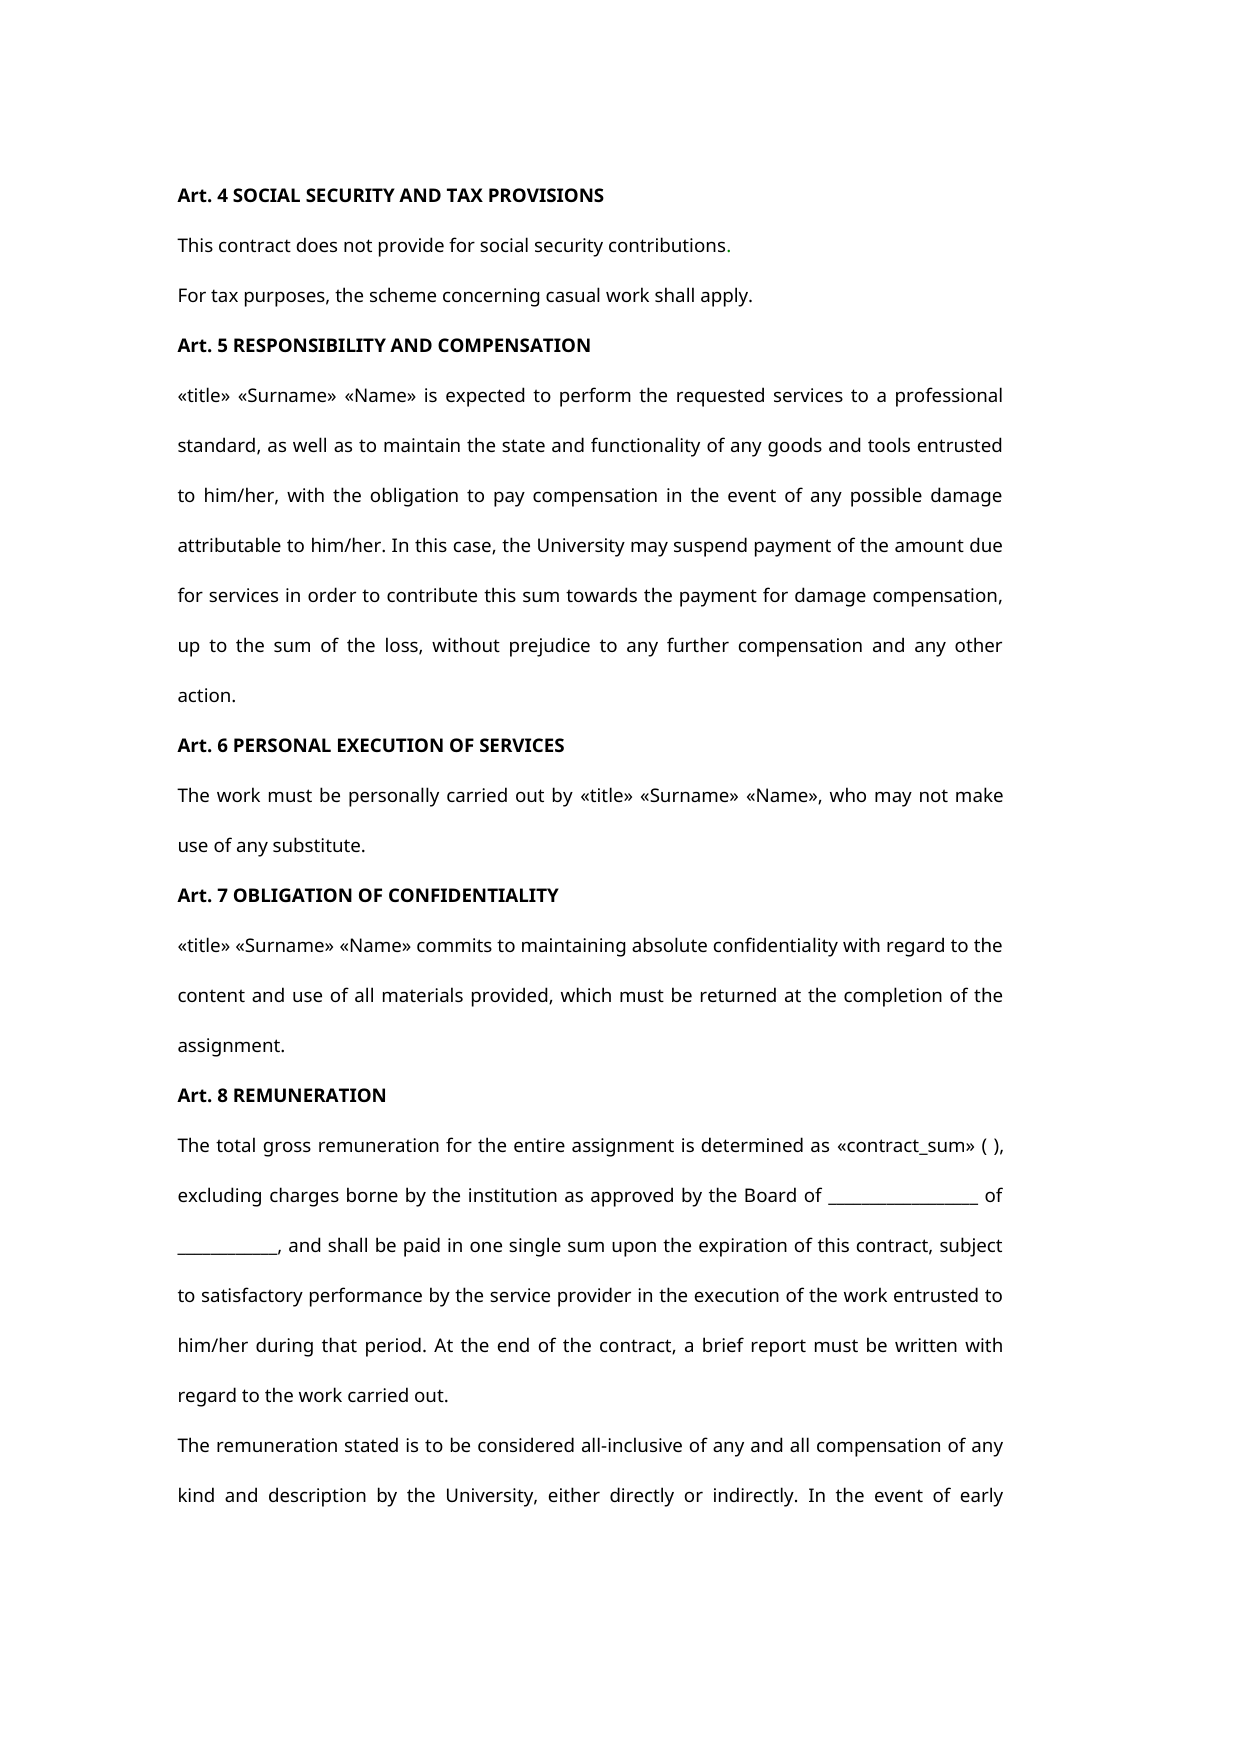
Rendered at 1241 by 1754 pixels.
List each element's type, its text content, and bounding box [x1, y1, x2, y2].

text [177, 1412, 1004, 1512]
text This contract does not provide for social security contributions. [177, 212, 1004, 262]
text «title» «Surname» «Name» is expected to perform the requested services to a professional standard, as well as to maintain the state and functionality of any goods and tools entrusted to him/her, with the obligation to pay compensation in the event of any possible damage attributable to him/her. In this case, the University may suspend payment of the amount due for services in order to contribute this sum towards the payment for damage compensation, up to the sum of the loss, without prejudice to any further compensation and any other action. [177, 362, 1004, 712]
text The work must be personally carried out by «title» «Surname» «Name», who may not make use of any substitute. [177, 762, 1004, 862]
text Art. 8 REMUNERATION [177, 1062, 1004, 1112]
text «title» «Surname» «Name» commits to maintaining absolute confidentiality with regard to the content and use of all materials provided, which must be returned at the completion of the assignment. [177, 912, 1004, 1062]
text For tax purposes, the scheme concerning casual work shall apply. [177, 262, 1004, 312]
text Art. 4 SOCIAL SECURITY AND TAX PROVISIONS [177, 162, 1004, 212]
text The total gross remuneration for the entire assignment is determined as «contract_sum» ( ), excluding charges borne by the institution as approved by the Board of __________________ of ____________, and shall be paid in one single sum upon the expiration of this contract, subject to satisfactory performance by the service provider in the execution of the work entrusted to him/her during that period. At the end of the contract, a brief report must be written with regard to the work carried out. [177, 1112, 1004, 1412]
text Art. 6 PERSONAL EXECUTION OF SERVICES [177, 712, 1004, 762]
text Art. 5 RESPONSIBILITY AND COMPENSATION [177, 312, 1004, 362]
text Art. 7 OBLIGATION OF CONFIDENTIALITY [177, 862, 1004, 912]
